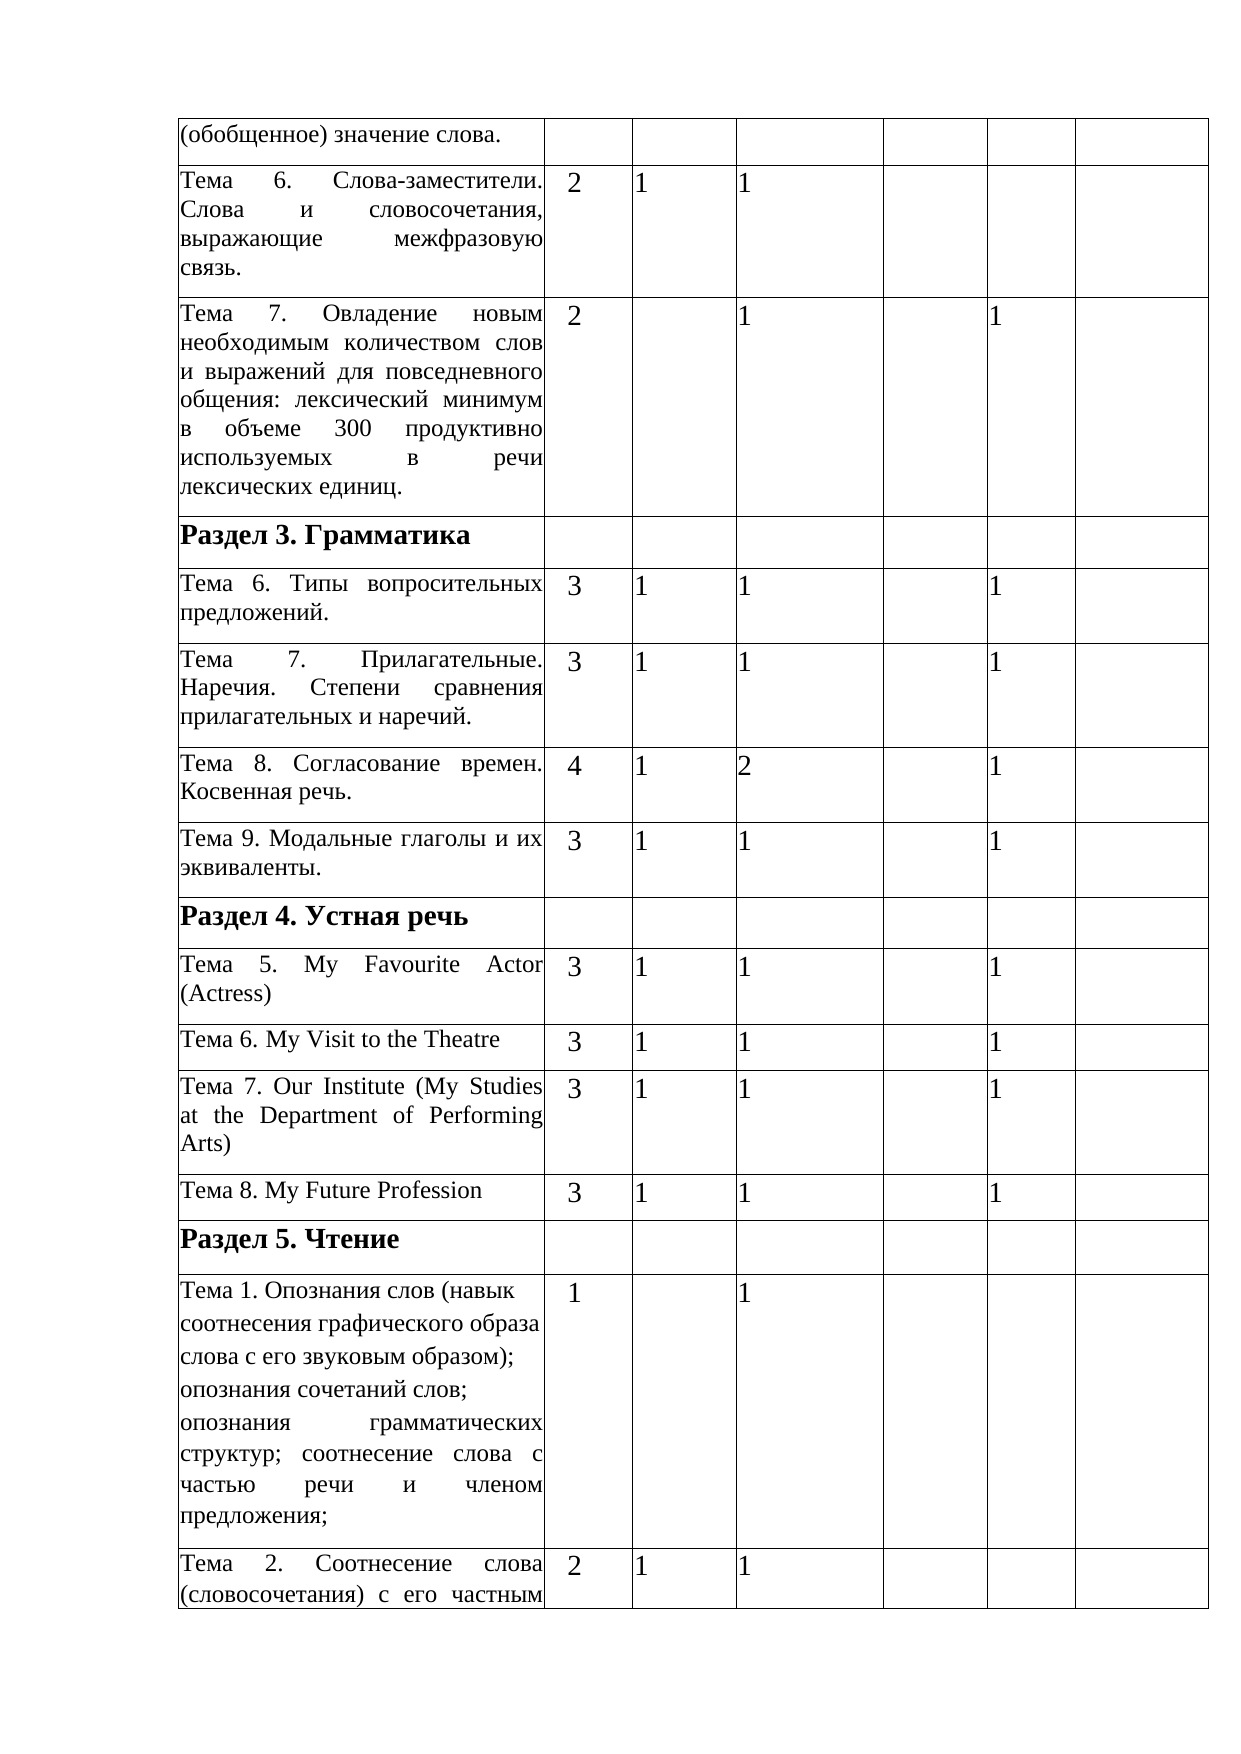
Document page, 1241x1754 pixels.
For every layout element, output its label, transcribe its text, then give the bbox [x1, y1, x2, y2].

table_cell [1076, 949, 1208, 1023]
table_cell Тема 5. My Favourite Actor (Actress) [179, 949, 544, 1023]
table_cell [1076, 898, 1208, 948]
table_cell [884, 1071, 987, 1174]
table_cell [1076, 298, 1208, 516]
table_cell 2 [545, 298, 632, 516]
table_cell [179, 119, 544, 164]
table_cell 4 [545, 748, 632, 822]
table_cell [988, 517, 1075, 567]
table_cell 1 [737, 1025, 883, 1070]
table_cell [633, 298, 736, 516]
table_cell 1 [633, 1175, 736, 1220]
table_cell 1 [633, 949, 736, 1023]
table_cell 1 [737, 166, 883, 297]
table_cell 3 [545, 1071, 632, 1174]
table_cell [884, 166, 987, 297]
table_cell 3 [545, 949, 632, 1023]
table_cell Тема 7. Our Institute (My Studies at the Department of Performing Arts) [179, 1071, 544, 1174]
table_cell [884, 1275, 987, 1547]
table_cell [1076, 823, 1208, 897]
table_cell 1 [988, 949, 1075, 1023]
table_cell Тема 9. Модальные глаголы и их эквиваленты. [179, 823, 544, 897]
table_cell [884, 1549, 987, 1608]
table_cell [1076, 1025, 1208, 1070]
table_cell 1 [633, 119, 736, 164]
table_cell 1 [737, 644, 883, 747]
table_cell [884, 1175, 987, 1220]
table_cell 1 [737, 1175, 883, 1220]
table_cell [884, 119, 987, 164]
table_cell 1 [988, 1025, 1075, 1070]
table_cell 1 [737, 823, 883, 897]
table_cell 1 [633, 569, 736, 643]
table_cell [545, 517, 632, 567]
table_cell Тема 8. My Future Profession [179, 1175, 544, 1220]
table_cell 1 [988, 1175, 1075, 1220]
table_cell 1 [633, 1071, 736, 1174]
table_cell Тема 8. Согласование времен. Косвенная речь. [179, 748, 544, 822]
table_cell 1 [633, 1549, 736, 1608]
table_cell 1 [737, 949, 883, 1023]
table_cell [633, 517, 736, 567]
table_cell Раздел 5. Чтение [179, 1221, 544, 1274]
table_cell [1076, 569, 1208, 643]
table_cell [545, 898, 632, 948]
table_cell 1 [633, 644, 736, 747]
table_cell 1 [737, 1071, 883, 1174]
table_cell 1 [988, 1071, 1075, 1174]
table_cell [1076, 166, 1208, 297]
table_cell Тема 6. Типы вопросительных предложений. [179, 569, 544, 643]
table_cell Тема 1. Опознания слов (навык соотнесения графического образа слова с его звуковым образом); опознания сочетаний слов; опознания грамматических структур; соотнесение слова с частью речи и членом предложения; [179, 1275, 544, 1547]
table_cell 1 [988, 823, 1075, 897]
table_cell [1076, 644, 1208, 747]
table_cell 1 [737, 569, 883, 643]
table_cell 1 [633, 166, 736, 297]
table_cell 3 [545, 569, 632, 643]
table_cell 1 [988, 644, 1075, 747]
table_cell 1 [633, 748, 736, 822]
table_cell [988, 1275, 1075, 1547]
table_cell [884, 644, 987, 747]
table_cell 2 [545, 166, 632, 297]
table_cell [1076, 1275, 1208, 1547]
table_cell Тема 6. Слова-заместители. Слова и словосочетания, выражающие межфразовую связь. [179, 166, 544, 297]
table_cell [545, 1221, 632, 1274]
table_cell 3 [545, 644, 632, 747]
table_cell [884, 949, 987, 1023]
table_cell [1076, 119, 1208, 164]
table_cell 1 [737, 119, 883, 164]
table_cell [633, 1275, 736, 1547]
table_cell Тема 6. My Visit to the Theatre [179, 1025, 544, 1070]
table_cell [988, 1221, 1075, 1274]
table_cell [1076, 748, 1208, 822]
table_cell Тема 7. Овладение новым необходимым количеством слов и выражений для повседневного общения: лексический минимум в объеме 300 продуктивно используемых в речи лексических единиц. [179, 298, 544, 516]
table_cell [884, 1025, 987, 1070]
table_cell [884, 569, 987, 643]
table_cell [884, 517, 987, 567]
table_cell [884, 898, 987, 948]
table_cell 3 [545, 823, 632, 897]
table_cell 1 [737, 1275, 883, 1547]
table_cell 1 [988, 298, 1075, 516]
table_cell [988, 1549, 1075, 1608]
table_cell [179, 1549, 544, 1608]
table_cell [884, 748, 987, 822]
table_cell [884, 823, 987, 897]
table_cell [633, 898, 736, 948]
table_cell 1 [633, 1025, 736, 1070]
table_cell 1 [545, 1275, 632, 1547]
table_cell 3 [545, 1025, 632, 1070]
table_cell Раздел 4. Устная речь [179, 898, 544, 948]
table_cell 2 [545, 119, 632, 164]
table_cell 1 [633, 823, 736, 897]
table_cell [1076, 1549, 1208, 1608]
table_cell Раздел 3. Грамматика [179, 517, 544, 567]
table_cell [633, 1221, 736, 1274]
table_cell Тема 7. Прилагательные. Наречия. Степени сравнения прилагательных и наречий. [179, 644, 544, 747]
table_cell [1076, 1071, 1208, 1174]
table_cell 1 [988, 569, 1075, 643]
table_cell [737, 898, 883, 948]
table_cell 1 [988, 748, 1075, 822]
table_cell [988, 898, 1075, 948]
table_cell [988, 119, 1075, 164]
table_cell 3 [545, 1175, 632, 1220]
table_cell 2 [545, 1549, 632, 1608]
table_cell 2 [737, 748, 883, 822]
table_cell [884, 298, 987, 516]
table_cell [737, 517, 883, 567]
table_cell [884, 1221, 987, 1274]
table_cell 1 [737, 298, 883, 516]
table_cell [1076, 1221, 1208, 1274]
table_cell 1 [737, 1549, 883, 1608]
table_cell [1076, 1175, 1208, 1220]
table_cell [737, 1221, 883, 1274]
table_cell [988, 166, 1075, 297]
table_cell [1076, 517, 1208, 567]
